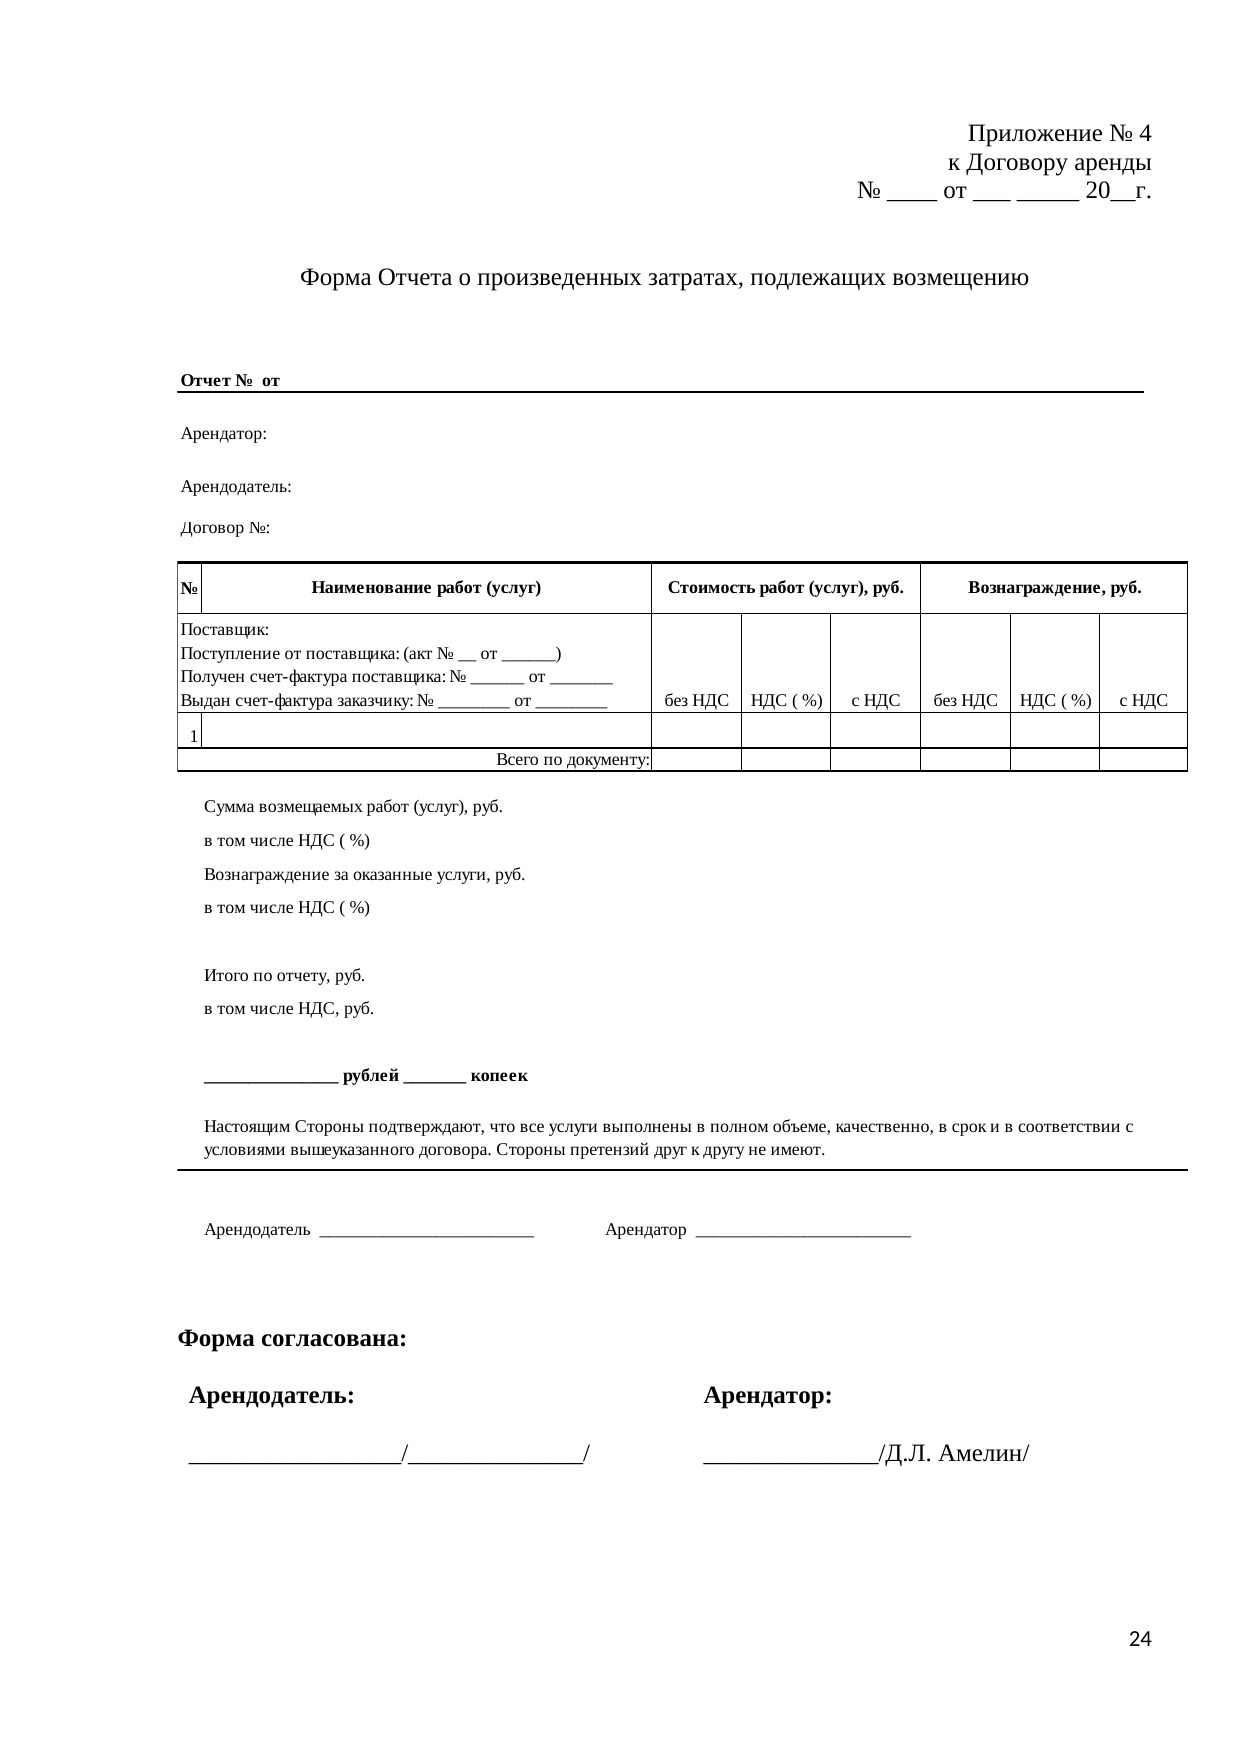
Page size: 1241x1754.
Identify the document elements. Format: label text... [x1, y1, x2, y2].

text Форма Отчета о произведенных затратах, подлежащих возмещению [177, 262, 1152, 291]
text № ____ от ___ _____ 20__г. [177, 176, 1152, 204]
text Приложение № 4 [177, 118, 1152, 147]
text к Договору аренды [177, 147, 1152, 176]
text Форма согласована: [177, 1323, 1152, 1352]
table_header Арендатор: ______________/Д.Л. Амелин/ [692, 1380, 1152, 1495]
table_header Арендодатель: _________________/______________/ [177, 1380, 692, 1495]
